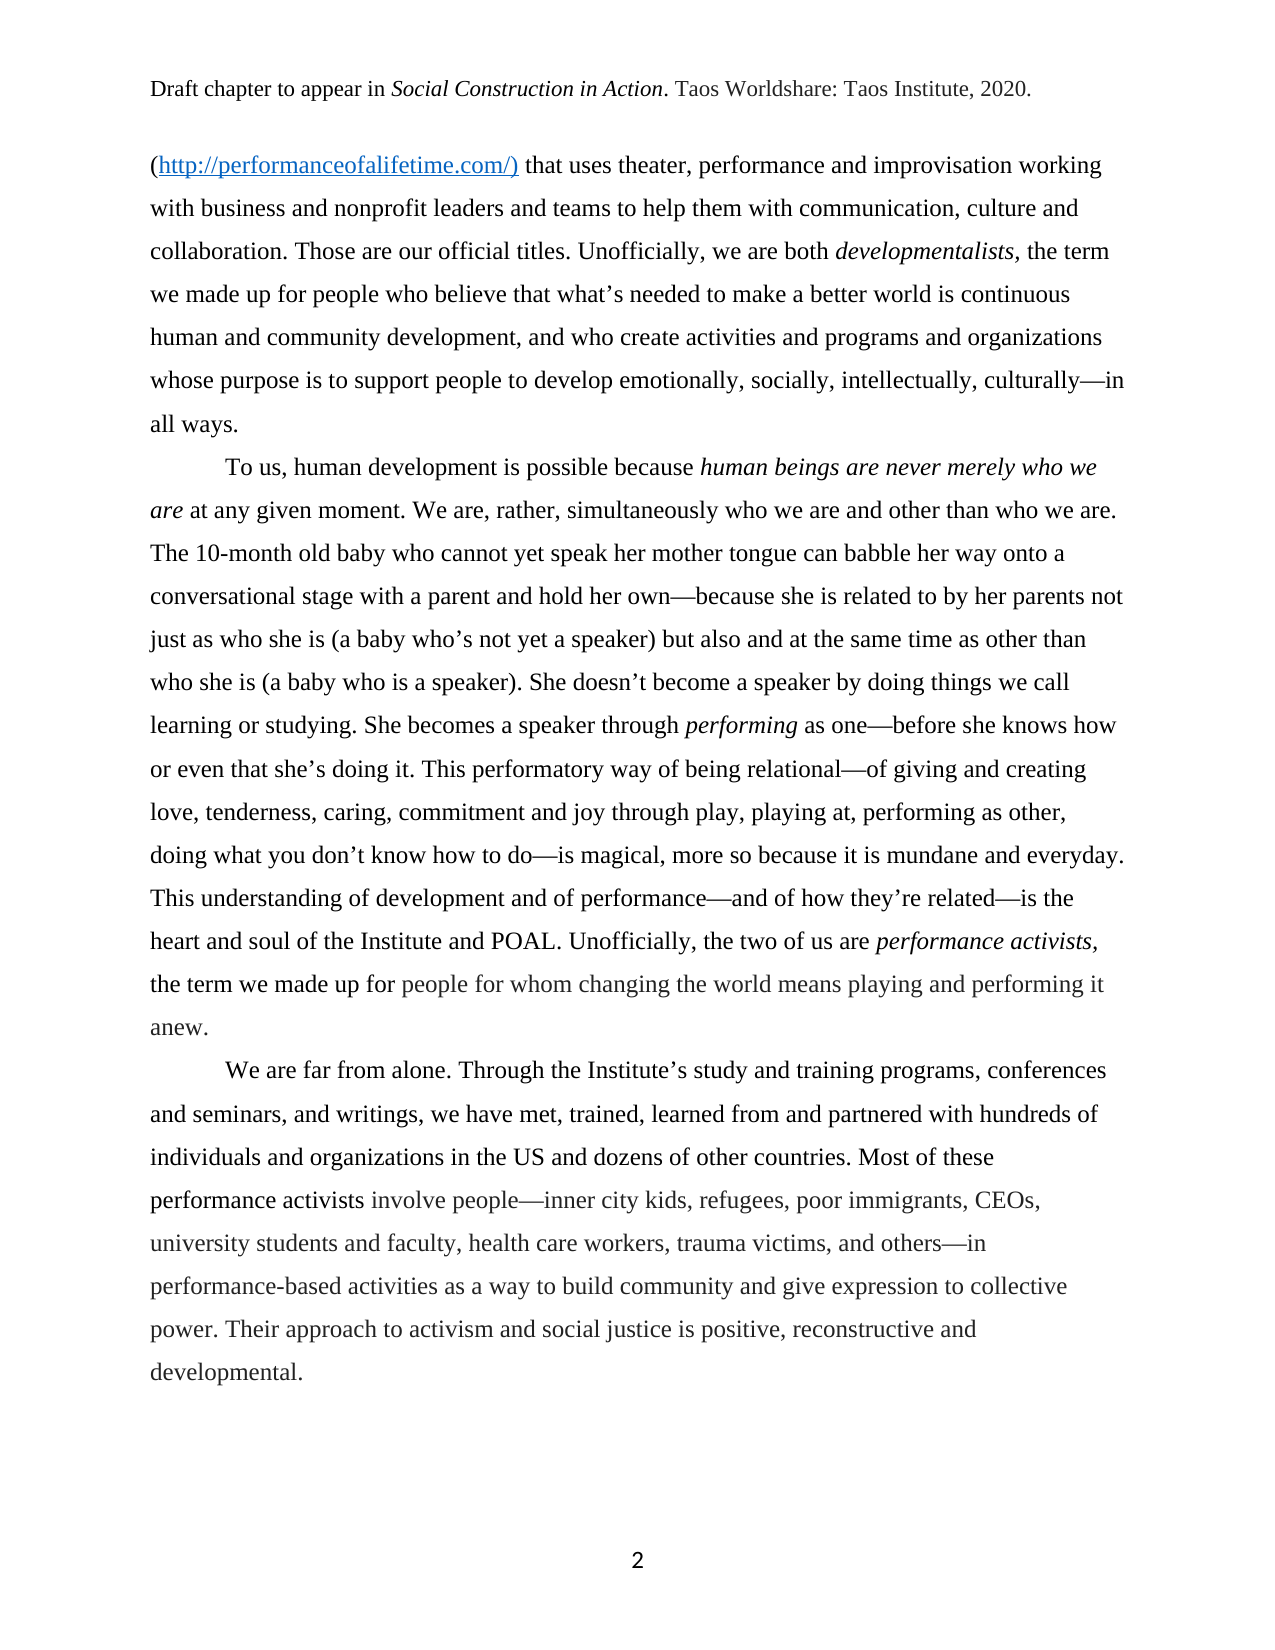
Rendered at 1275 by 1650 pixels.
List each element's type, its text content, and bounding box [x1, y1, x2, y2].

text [150, 150, 1125, 437]
text To us, human development is possible because human beings are never merely who we are at any given moment. We are, rather, simultaneously who we are and other than who we are. The 10-month old baby who cannot yet speak her mother tongue can babble her way onto a conversational stage with a parent and hold her own—because she is related to by her parents not just as who she is (a baby who’s not yet a speaker) but also and at the same time as other than who she is (a baby who is a speaker). She doesn’t become a speaker by doing things we call learning or studying. She becomes a speaker through performing as one—before she knows how or even that she’s doing it. This performatory way of being relational—of giving and creating love, tenderness, caring, commitment and joy through play, playing at, performing as other, doing what you don’t know how to do—is magical, more so because it is mundane and everyday. This understanding of development and of performance—and of how they’re related—is the heart and soul of the Institute and POAL. Unofficially, the two of us are performance activists, the term we made up for people for whom changing the world means playing and performing it anew. [150, 452, 1125, 1041]
text We are far from alone. Through the Institute’s study and training programs, conferences and seminars, and writings, we have met, trained, learned from and partnered with hundreds of individuals and organizations in the US and dozens of other countries. Most of these performance activists involve people—inner city kids, refugees, poor immigrants, CEOs, university students and faculty, health care workers, trauma victims, and others—in performance-based activities as a way to build community and give expression to collective power. Their approach to activism and social justice is positive, reconstructive and developmental. [150, 1056, 1125, 1386]
